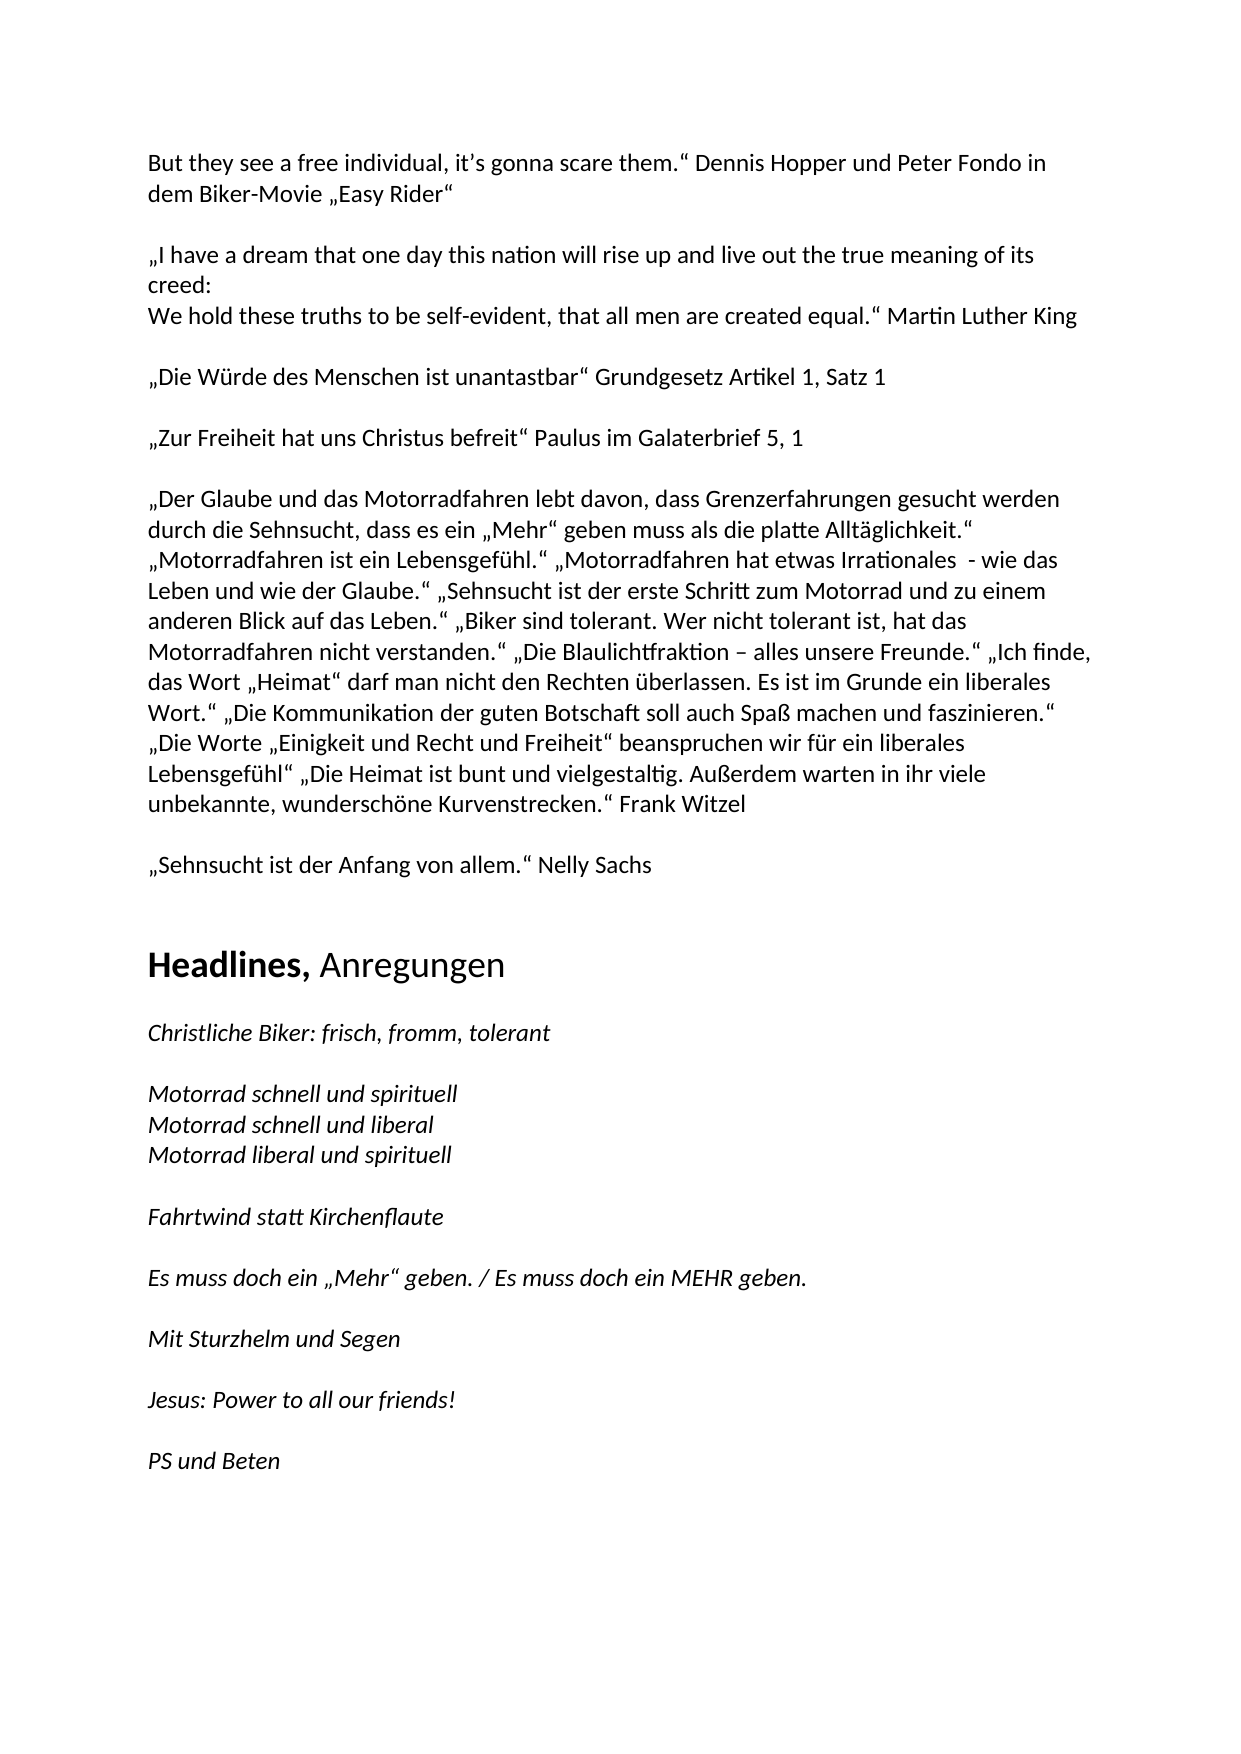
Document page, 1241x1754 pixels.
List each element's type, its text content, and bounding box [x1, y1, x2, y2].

text But they see a free individual, it’s gonna scare them.“ Dennis Hopper und Peter Fondo in dem Biker-Movie „Easy Rider“ [148, 148, 1093, 209]
text Motorrad liberal und spirituell [148, 1139, 1093, 1170]
text Fahrtwind statt Kirchenflaute [148, 1201, 1093, 1231]
text We hold these truths to be self-evident, that all men are created equal.“ Martin Luther King [148, 300, 1093, 331]
text Headlines, Anregungen [148, 941, 1093, 987]
text „Die Würde des Menschen ist unantastbar“ Grundgesetz Artikel 1, Satz 1 [148, 361, 1093, 392]
text „Sehnsucht ist der Anfang von allem.“ Nelly Sachs [148, 849, 1093, 880]
text Motorrad schnell und liberal [148, 1109, 1093, 1139]
text Jesus: Power to all our friends! [148, 1384, 1093, 1414]
text „Der Glaube und das Motorradfahren lebt davon, dass Grenzerfahrungen gesucht werden durch die Sehnsucht, dass es ein „Mehr“ geben muss als die platte Alltäglichkeit.“ „Motorradfahren ist ein Lebensgefühl.“ „Motorradfahren hat etwas Irrationales - wie das Leben und wie der Glaube.“ „Sehnsucht ist der erste Schritt zum Motorrad und zu einem anderen Blick auf das Leben.“ „Biker sind tolerant. Wer nicht tolerant ist, hat das Motorradfahren nicht verstanden.“ „Die Blaulichtfraktion – alles unsere Freunde.“ „Ich finde, das Wort „Heimat“ darf man nicht den Rechten überlassen. Es ist im Grunde ein liberales Wort.“ „Die Kommunikation der guten Botschaft soll auch Spaß machen und faszinieren.“ „Die Worte „Einigkeit und Recht und Freiheit“ beanspruchen wir für ein liberales Lebensgefühl“ „Die Heimat ist bunt und vielgestaltig. Außerdem warten in ihr viele unbekannte, wunderschöne Kurvenstrecken.“ Frank Witzel [148, 483, 1093, 819]
text Es muss doch ein „Mehr“ geben. / Es muss doch ein MEHR geben. [148, 1262, 1093, 1292]
text „Zur Freiheit hat uns Christus befreit“ Paulus im Galaterbrief 5, 1 [148, 422, 1093, 453]
text Christliche Biker: frisch, fromm, tolerant [148, 1017, 1093, 1048]
text PS und Beten [148, 1445, 1093, 1475]
text „I have a dream that one day this nation will rise up and live out the true meaning of its creed: [148, 239, 1093, 300]
text Mit Sturzhelm und Segen [148, 1323, 1093, 1353]
text Motorrad schnell und spirituell [148, 1078, 1093, 1109]
